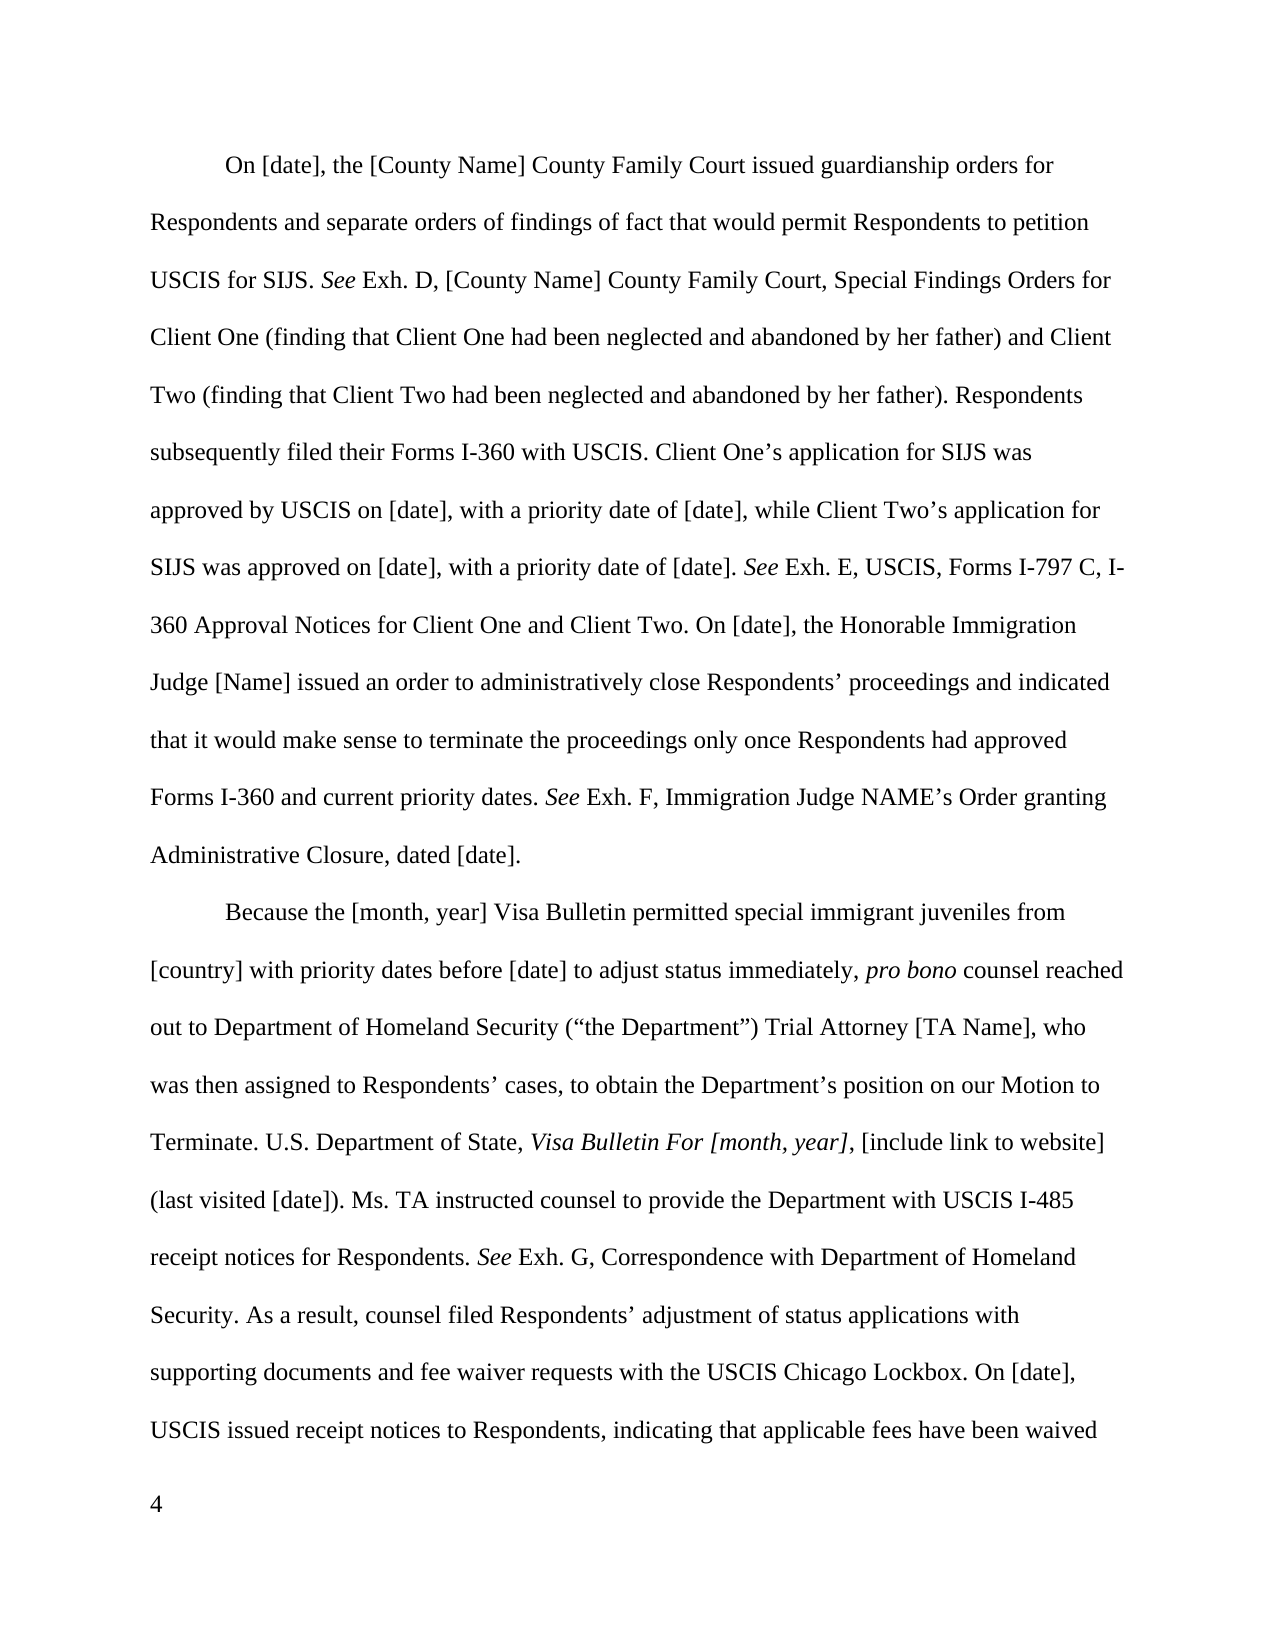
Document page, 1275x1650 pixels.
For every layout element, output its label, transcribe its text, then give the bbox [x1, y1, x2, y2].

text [150, 897, 1125, 1444]
text On [date], the [County Name] County Family Court issued guardianship orders for Respondents and separate orders of findings of fact that would permit Respondents to petition USCIS for SIJS. See Exh. D, [County Name] County Family Court, Special Findings Orders for Client One (finding that Client One had been neglected and abandoned by her father) and Client Two (finding that Client Two had been neglected and abandoned by her father). Respondents subsequently filed their Forms I-360 with USCIS. Client One’s application for SIJS was approved by USCIS on [date], with a priority date of [date], while Client Two’s application for SIJS was approved on [date], with a priority date of [date]. See Exh. E, USCIS, Forms I-797 C, I-360 Approval Notices for Client One and Client Two. On [date], the Honorable Immigration Judge [Name] issued an order to administratively close Respondents’ proceedings and indicated that it would make sense to terminate the proceedings only once Respondents had approved Forms I-360 and current priority dates. See Exh. F, Immigration Judge NAME’s Order granting Administrative Closure, dated [date]. [150, 150, 1125, 869]
